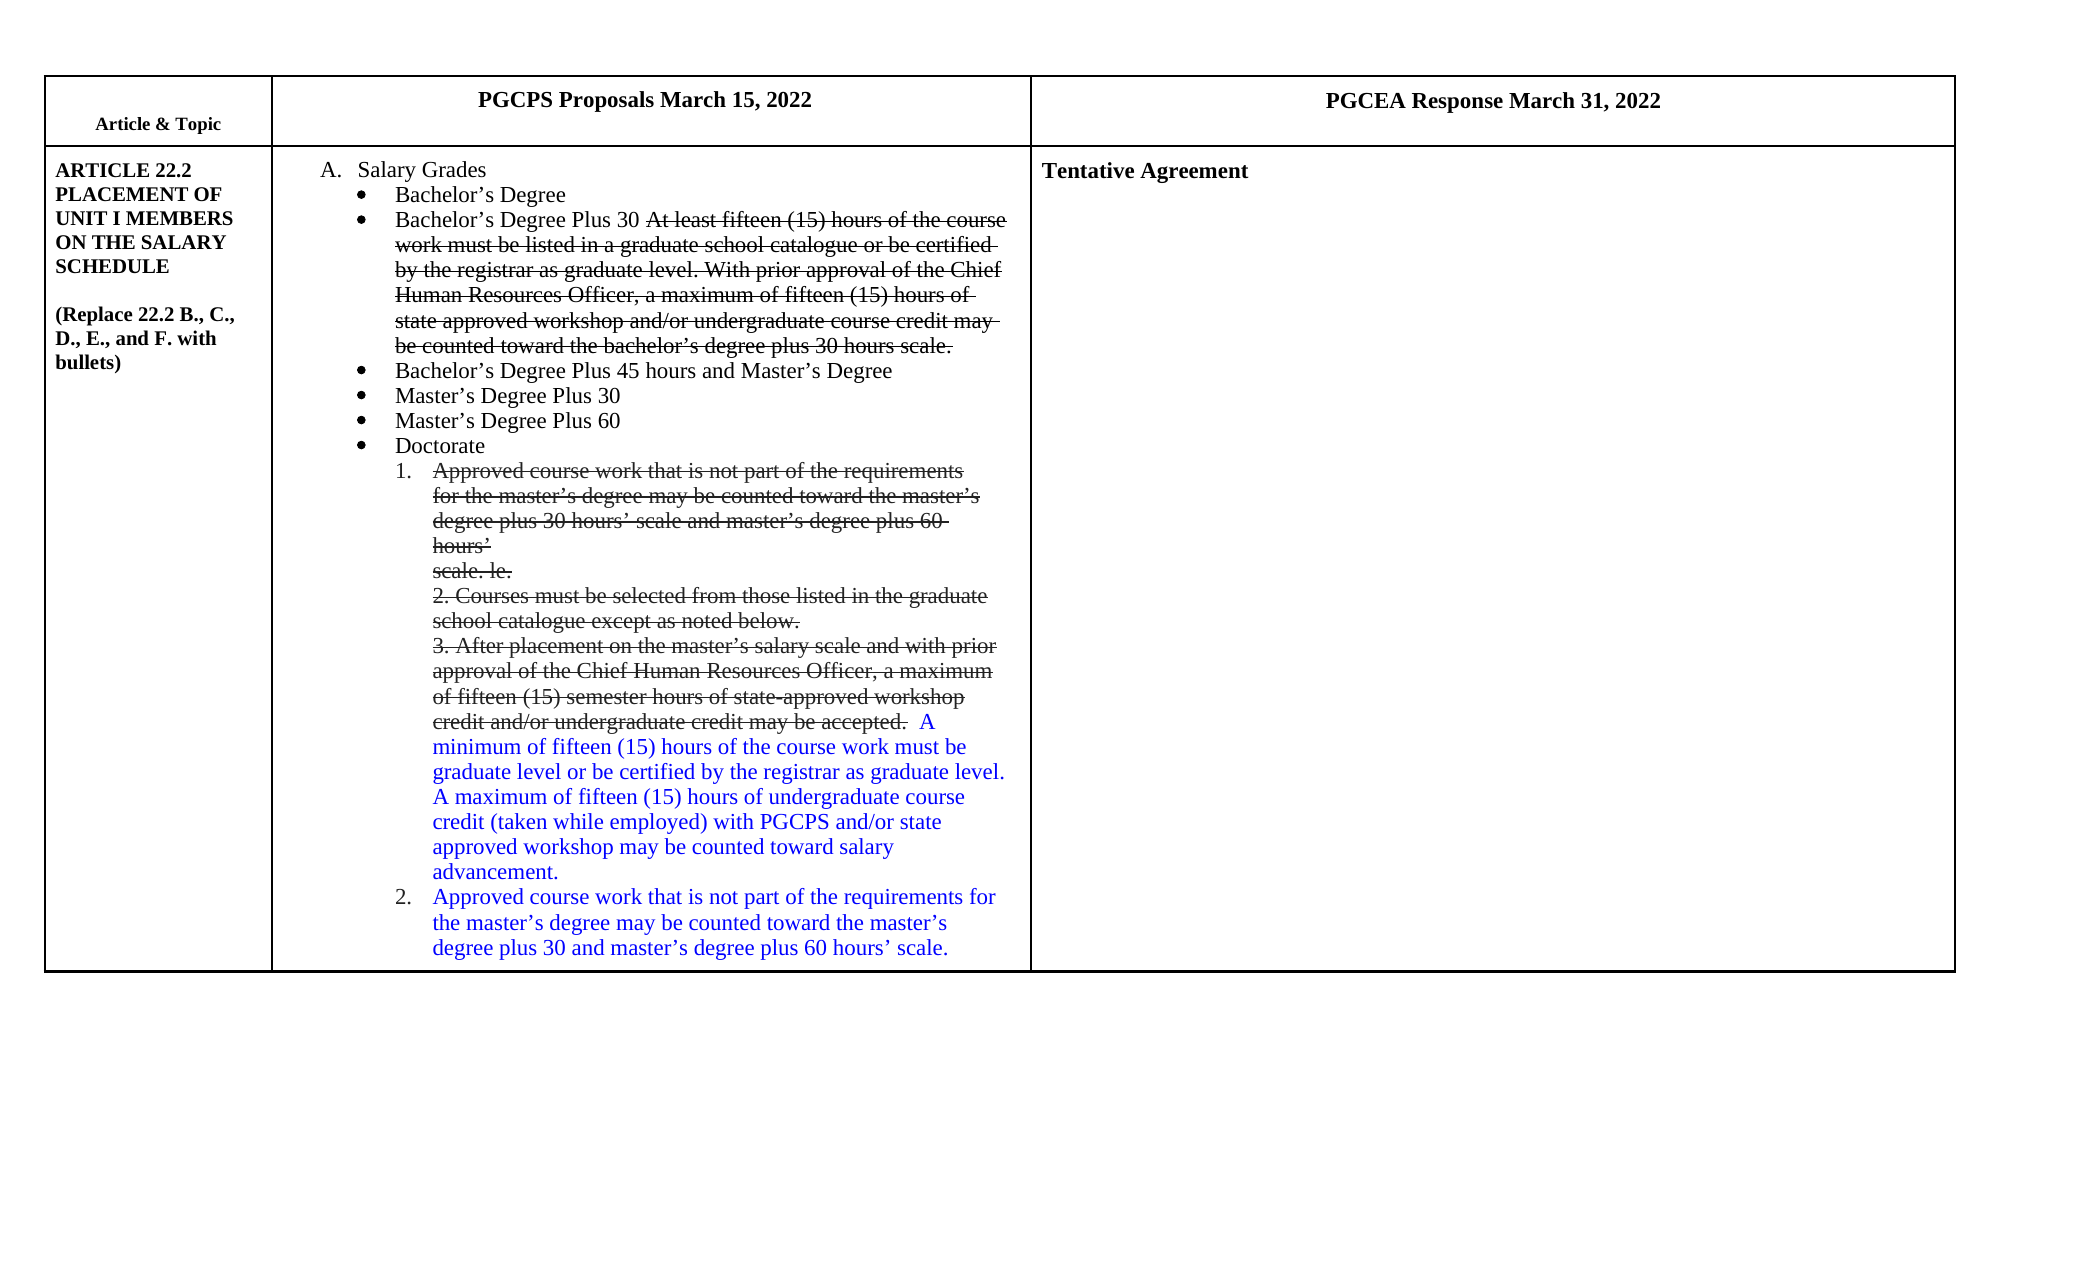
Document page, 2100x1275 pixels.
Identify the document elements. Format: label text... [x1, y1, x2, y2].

table_cell Tentative Agreement [1032, 147, 1954, 970]
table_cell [46, 147, 271, 970]
table_header PGCEA Response March 31, 2022 [1032, 77, 1954, 145]
table_cell Salary Grades Bachelor’s Degree Bachelor’s Degree Plus 30 At least fifteen (15) hours of the course work must be listed in a graduate school catalogue or be certified by the registrar as graduate level. With prior approval of the Chief Human Resources Officer, a maximum of fifteen (15) hours of state approved workshop and/or undergraduate course credit may be counted toward the bachelor’s degree plus 30 hours scale. Bachelor’s Degree Plus 45 hours and Master’s Degree Master’s Degree Plus 30 Master’s Degree Plus 60 Doctorate Approved course work that is not part of the requirements for the master’s degree may be counted toward the master’s degree plus 30 hours’ scale and master’s degree plus 60 hours’ scale. le. 2. Courses must be selected from those listed in the graduate school catalogue except as noted below. 3. After placement on the master’s salary scale and with prior approval of the Chief Human Resources Officer, a maximum of fifteen (15) semester hours of state-approved workshop credit and/or undergraduate credit may be accepted. A minimum of fifteen (15) hours of the course work must be graduate level or be certified by the registrar as graduate level. A maximum of fifteen (15) hours of undergraduate course credit (taken while employed) with PGCPS and/or state approved workshop may be counted toward salary advancement. Approved course work that is not part of the requirements for the master’s degree may be counted toward the master’s degree plus 30 and master’s degree plus 60 hours’ scale. [273, 147, 1030, 970]
table_header Article & Topic [46, 77, 271, 145]
table_header PGCPS Proposals March 15, 2022 [273, 77, 1030, 145]
